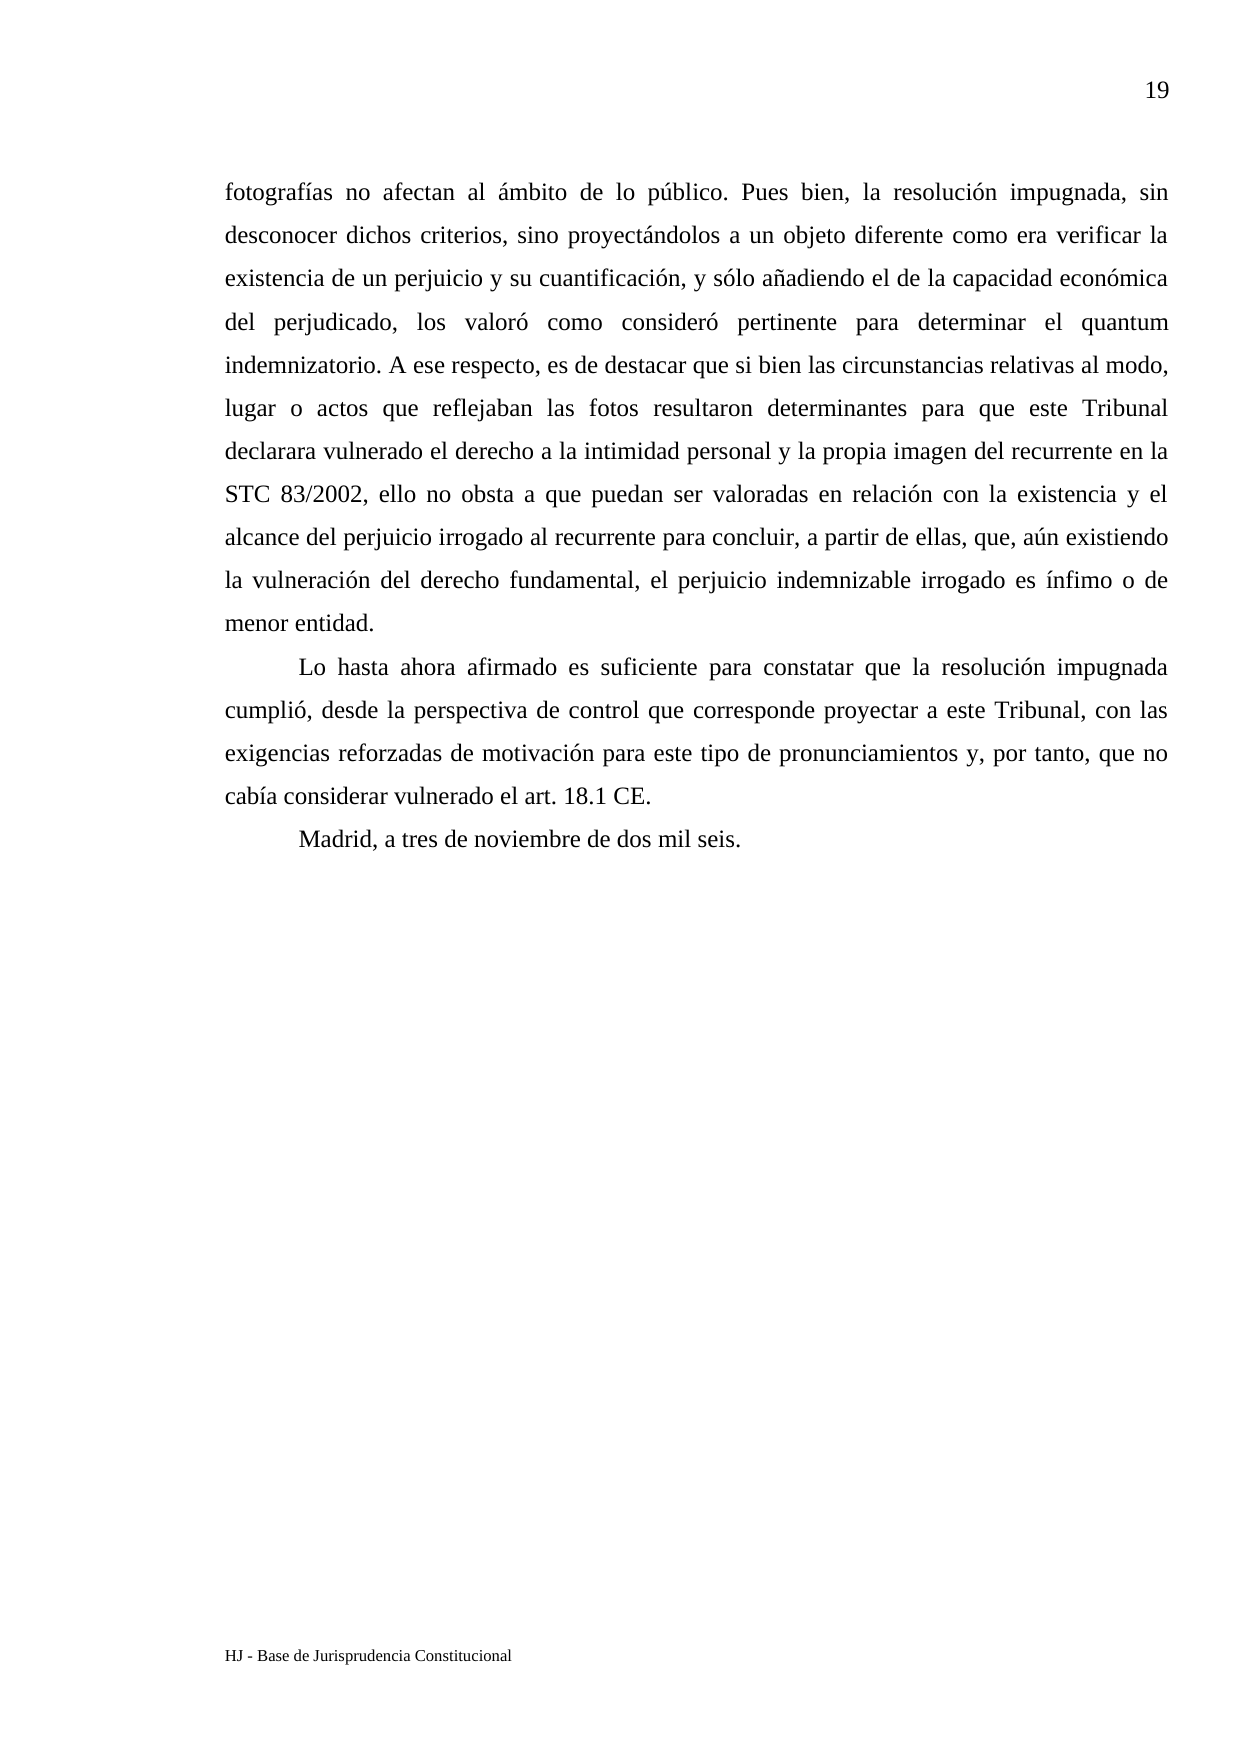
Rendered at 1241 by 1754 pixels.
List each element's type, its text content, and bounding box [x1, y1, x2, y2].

text Lo hasta ahora afirmado es suficiente para constatar que la resolución impugnada cumplió, desde la perspectiva de control que corresponde proyectar a este Tribunal, con las exigencias reforzadas de motivación para este tipo de pronunciamientos y, por tanto, que no cabía considerar vulnerado el art. 18.1 CE. [224, 652, 1169, 810]
text Madrid, a tres de noviembre de dos mil seis. [224, 824, 1169, 853]
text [224, 177, 1169, 637]
